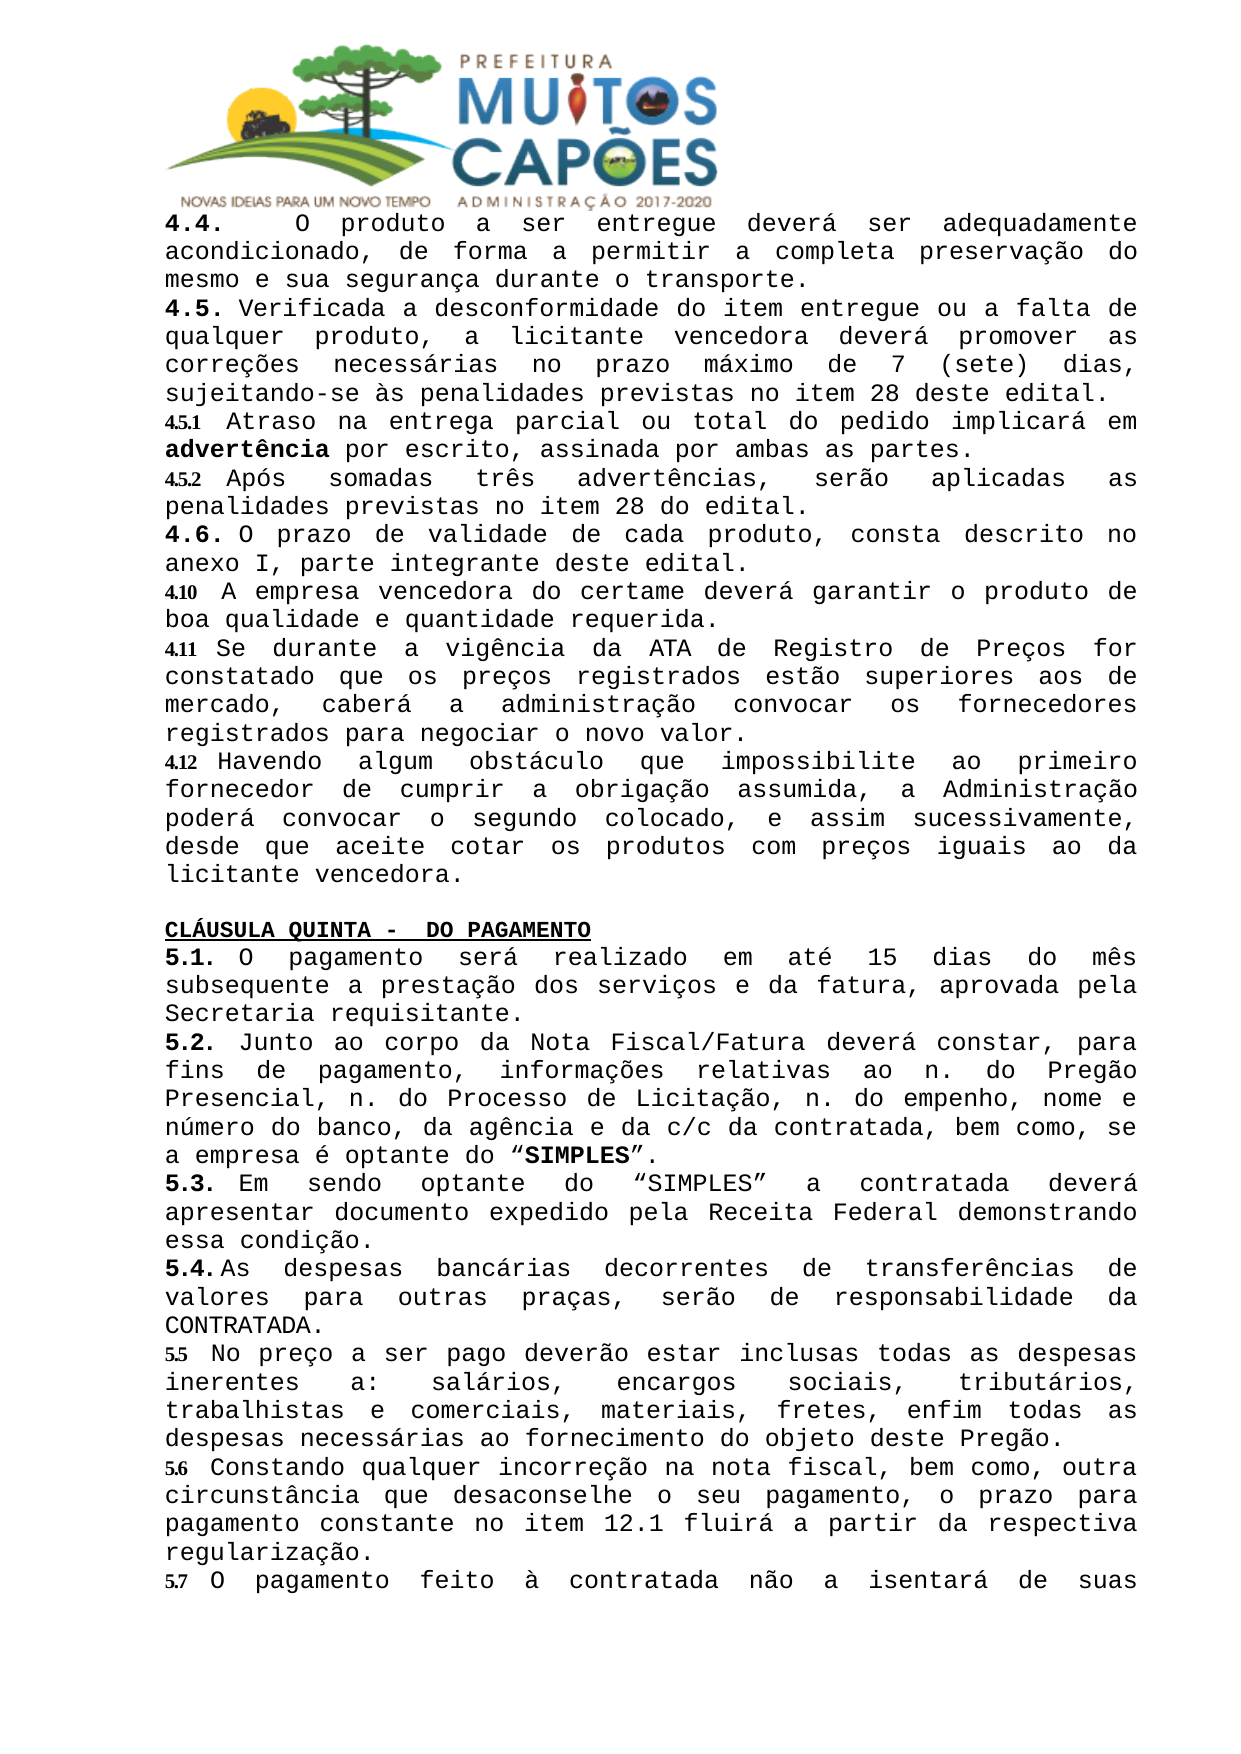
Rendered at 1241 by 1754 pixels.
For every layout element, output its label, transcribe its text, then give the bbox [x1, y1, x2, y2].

list A empresa vencedora do certame deverá garantir o produto de boa qualidade e quantidade requerida. [164, 578, 1138, 635]
list Em sendo optante do “SIMPLES” a contratada deverá apresentar documento expedido pela Receita Federal demonstrando essa condição. [164, 1171, 1138, 1256]
subtitle CLÁUSULA QUINTA - DO PAGAMENTO [164, 918, 1138, 944]
list No preço a ser pago deverão estar inclusas todas as despesas inerentes a: salários, encargos sociais, tributários, trabalhistas e comerciais, materiais, fretes, enfim todas as despesas necessárias ao fornecimento do objeto deste Pregão. [164, 1341, 1138, 1454]
list Se durante a vigência da ATA de Registro de Preços for constatado que os preços registrados estão superiores aos de mercado, caberá a administração convocar os fornecedores registrados para negociar o novo valor. [164, 635, 1138, 748]
list Constando qualquer incorreção na nota fiscal, bem como, outra circunstância que desaconselhe o seu pagamento, o prazo para pagamento constante no item 12.1 fluirá a partir da respectiva regularização. [164, 1454, 1138, 1568]
list Atraso na entrega parcial ou total do pedido implicará em advertência por escrito, assinada por ambas as partes. [164, 408, 1138, 465]
picture [164, 44, 719, 211]
list Havendo algum obstáculo que impossibilite ao primeiro fornecedor de cumprir a obrigação assumida, a Administração poderá convocar o segundo colocado, e assim sucessivamente, desde que aceite cotar os produtos com preços iguais ao da licitante vencedora. [164, 748, 1138, 890]
list O pagamento será realizado em até 15 dias do mês subsequente a prestação dos serviços e da fatura, aprovada pela Secretaria requisitante. [164, 944, 1138, 1029]
list O produto a ser entregue deverá ser adequadamente acondicionado, de forma a permitir a completa preservação do mesmo e sua segurança durante o transporte. [164, 210, 1138, 295]
list O prazo de validade de cada produto, consta descrito no anexo I, parte integrante deste edital. [164, 522, 1138, 578]
list Junto ao corpo da Nota Fiscal/Fatura deverá constar, para fins de pagamento, informações relativas ao n. do Pregão Presencial, n. do Processo de Licitação, n. do empenho, nome e número do banco, da agência e da c/c da contratada, bem como, se a empresa é optante do “SIMPLES”. [164, 1029, 1138, 1171]
list As despesas bancárias decorrentes de transferências de valores para outras praças, serão de responsabilidade da CONTRATADA. [164, 1256, 1138, 1341]
list Verificada a desconformidade do item entregue ou a falta de qualquer produto, a licitante vencedora deverá promover as correções necessárias no prazo máximo de 7 (sete) dias, sujeitando-se às penalidades previstas no item 28 deste edital. [164, 295, 1138, 408]
list Após somadas três advertências, serão aplicadas as penalidades previstas no item 28 do edital. [164, 465, 1138, 522]
